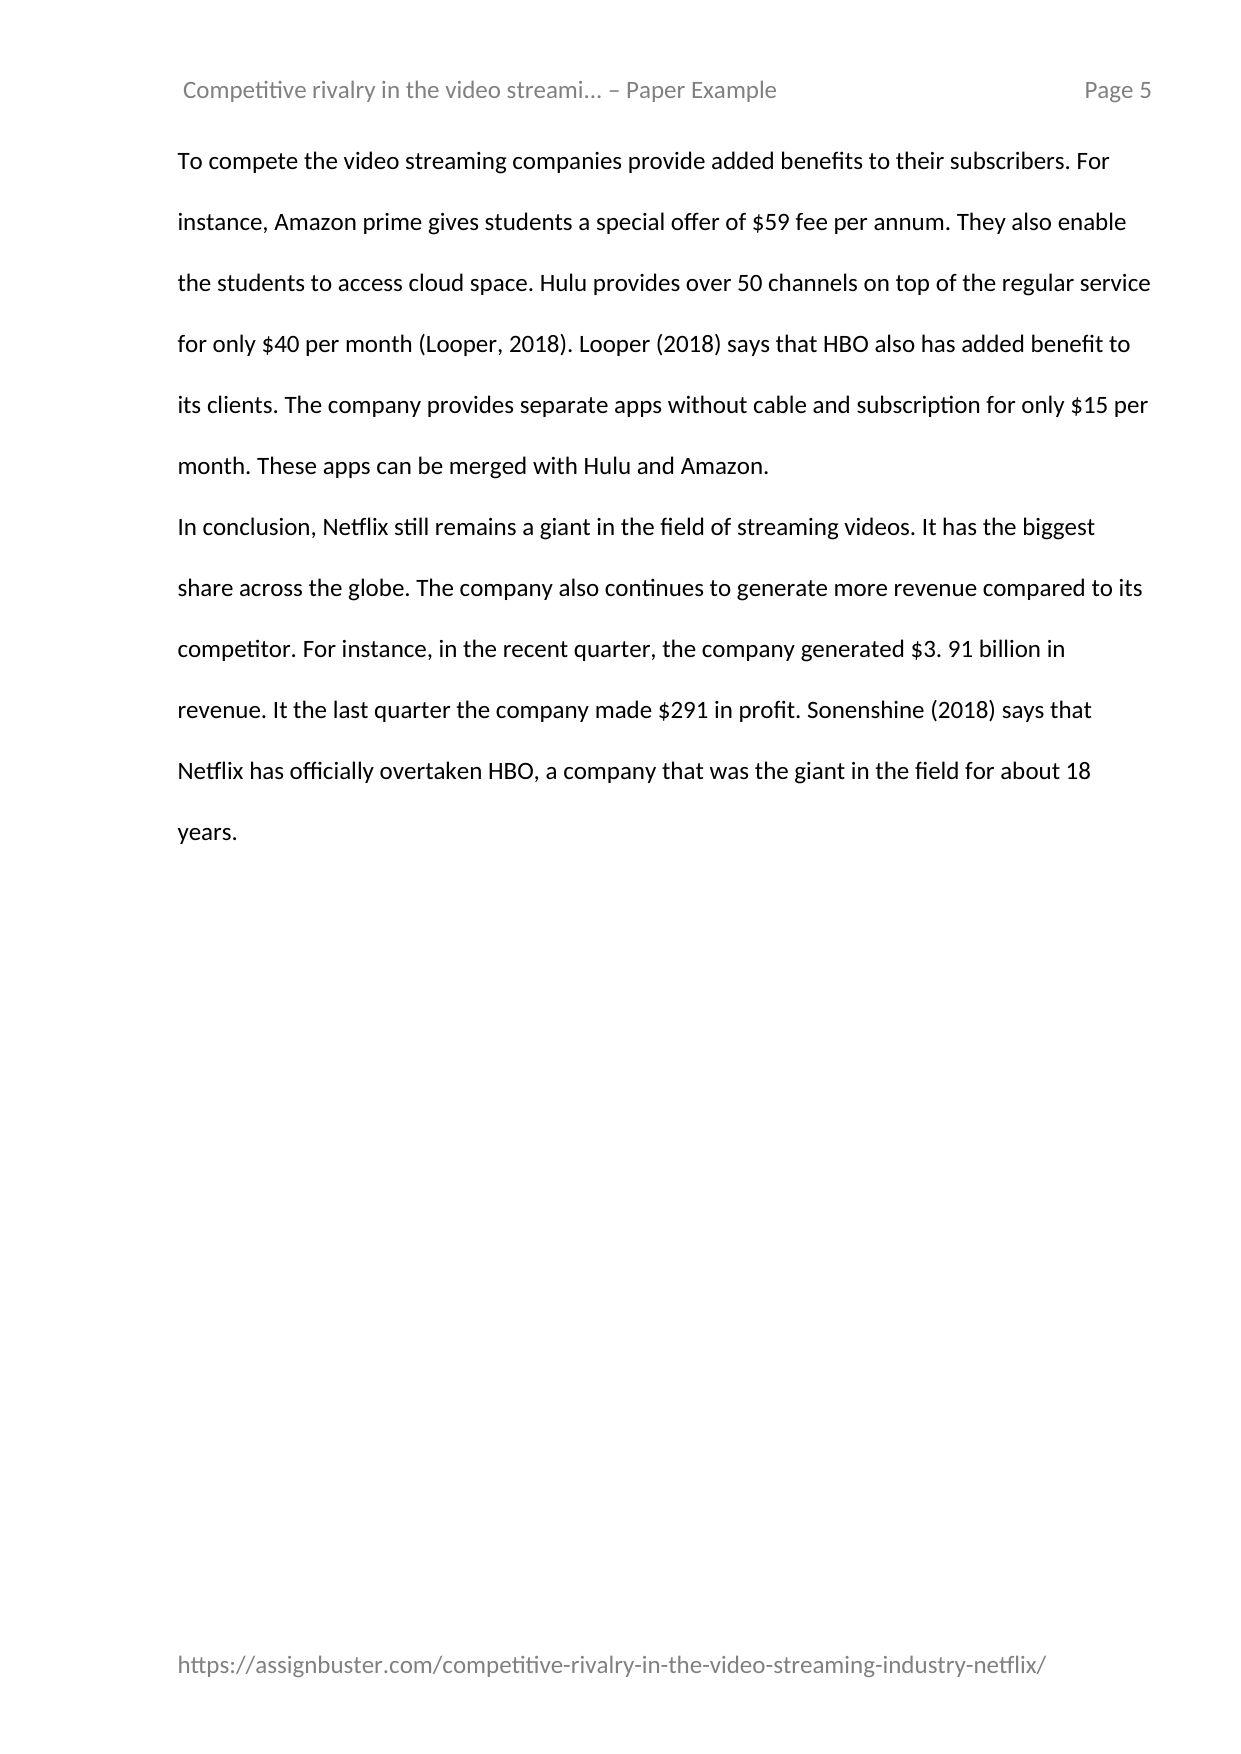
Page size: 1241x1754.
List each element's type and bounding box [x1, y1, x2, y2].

text [177, 145, 1152, 847]
